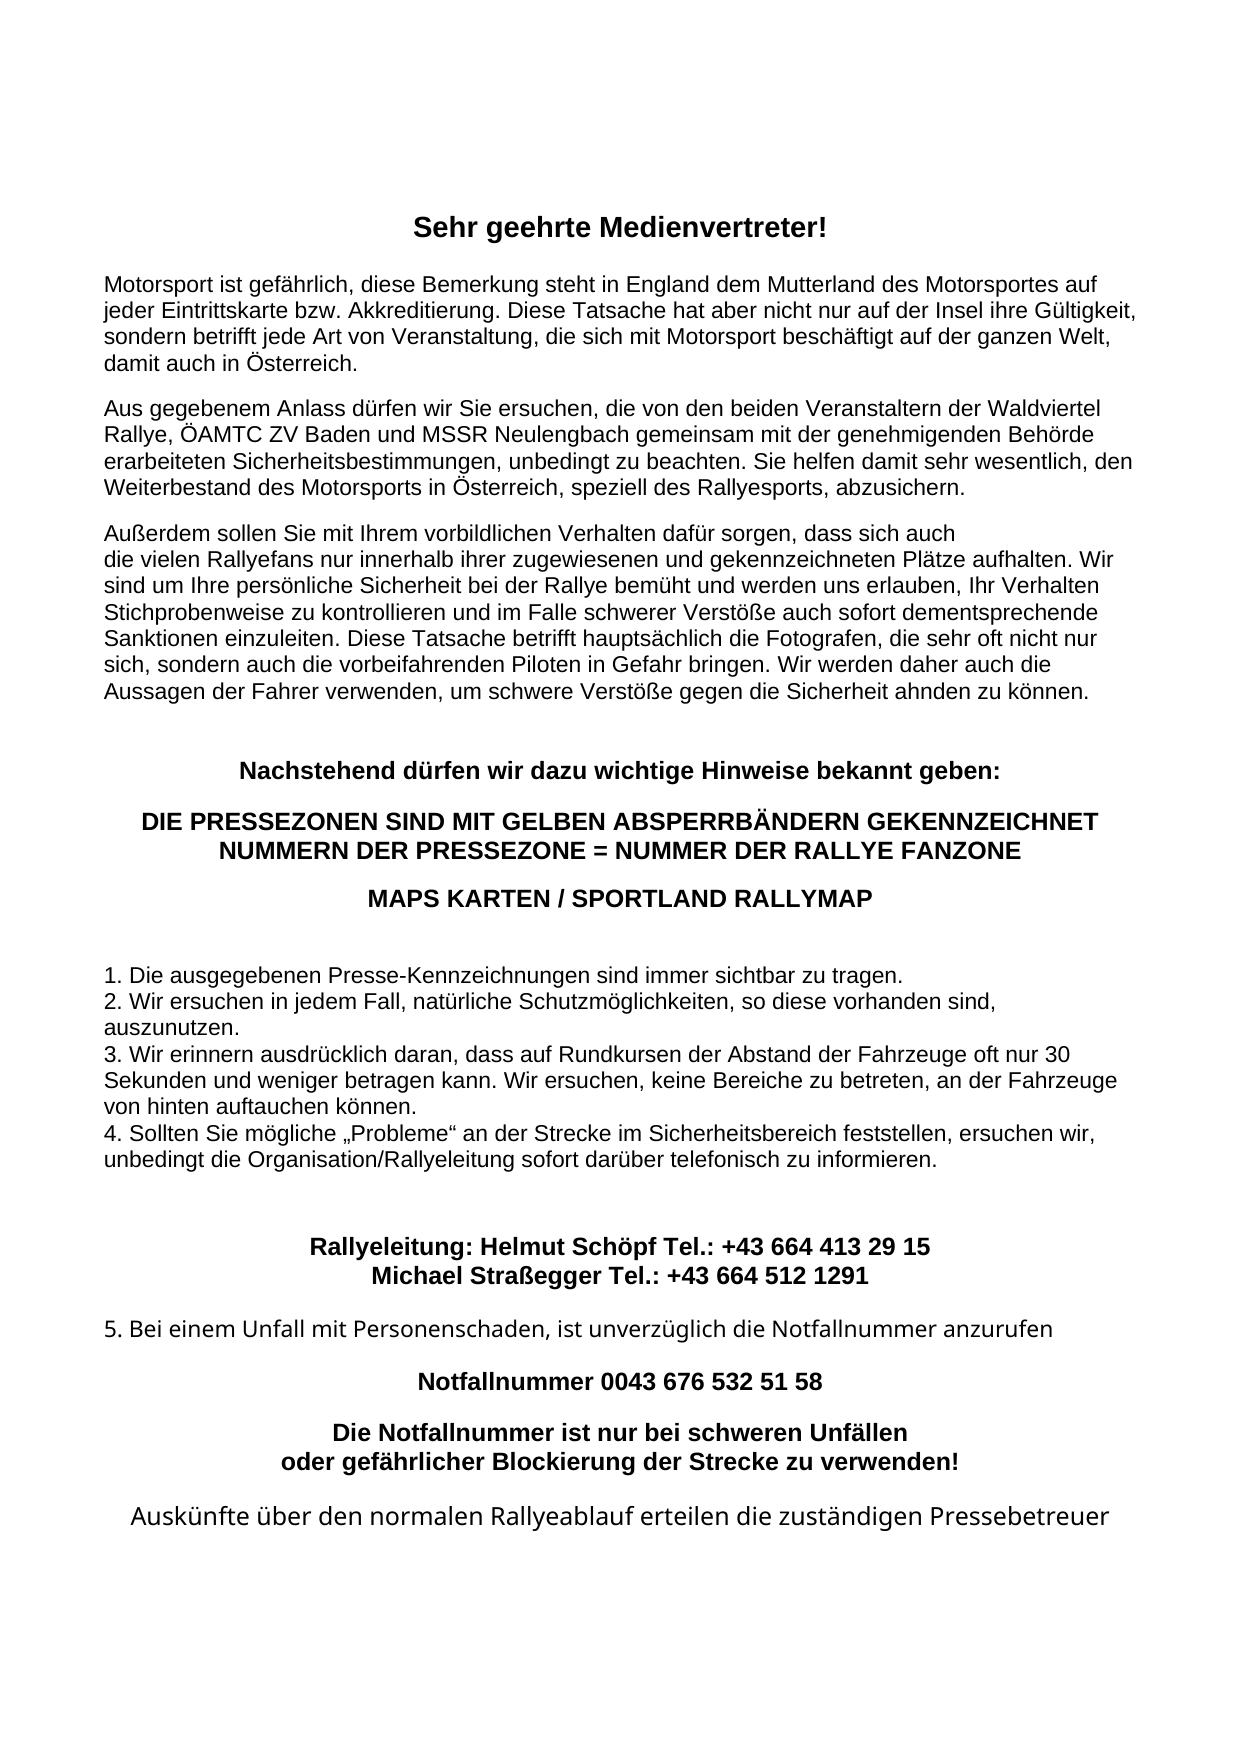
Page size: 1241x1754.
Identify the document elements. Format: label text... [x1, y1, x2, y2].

text Rallyeleitung: Helmut Schöpf Tel.: +43 664 413 29 15 [103, 1232, 1137, 1261]
text Sehr geehrte Medienvertreter! [103, 210, 1137, 243]
text oder gefährlicher Blockierung der Strecke zu verwenden! [103, 1447, 1137, 1476]
text die vielen Rallyefans nur innerhalb ihrer zugewiesenen und gekennzeichneten Plätze aufhalten. Wir sind um Ihre persönliche Sicherheit bei der Rallye bemüht und werden uns erlauben, Ihr Verhalten Stichprobenweise zu kontrollieren und im Falle schwerer Verstöße auch sofort dementsprechende Sanktionen einzuleiten. Diese Tatsache betrifft hauptsächlich die Fotografen, die sehr oft nicht nur sich, sondern auch die vorbeifahrenden Piloten in Gefahr bringen. Wir werden daher auch die Aussagen der Fahrer verwenden, um schwere Verstöße gegen die Sicherheit ahnden zu können. [103, 546, 1137, 704]
text 2. Wir ersuchen in jedem Fall, natürliche Schutzmöglichkeiten, so diese vorhanden sind, auszunutzen. [103, 988, 1137, 1041]
text Michael Straßegger Tel.: +43 664 512 1291 [103, 1261, 1137, 1290]
text Auskünfte über den normalen Rallyeablauf erteilen die zuständigen Pressebetreuer [103, 1498, 1137, 1532]
text 4. Sollten Sie mögliche „Probleme“ an der Strecke im Sicherheitsbereich feststellen, ersuchen wir, unbedingt die Organisation/Rallyeleitung sofort darüber telefonisch zu informieren. [103, 1120, 1137, 1172]
text 3. Wir erinnern ausdrücklich daran, dass auf Rundkursen der Abstand der Fahrzeuge oft nur 30 Sekunden und weniger betragen kann. Wir ersuchen, keine Bereiche zu betreten, an der Fahrzeuge von hinten auftauchen können. [103, 1041, 1137, 1120]
text Außerdem sollen Sie mit Ihrem vorbildlichen Verhalten dafür sorgen, dass sich auch [103, 520, 1137, 546]
text Motorsport ist gefährlich, diese Bemerkung steht in England dem Mutterland des Motorsportes auf jeder Eintrittskarte bzw. Akkreditierung. Diese Tatsache hat aber nicht nur auf der Insel ihre Gültigkeit, sondern betrifft jede Art von Veranstaltung, die sich mit Motorsport beschäftigt auf der ganzen Welt, damit auch in Österreich. [103, 271, 1137, 376]
text 5. Bei einem Unfall mit Personenschaden, ist unverzüglich die Notfallnummer anzurufen [103, 1313, 1137, 1344]
text DIE PRESSEZONEN SIND MIT GELBEN ABSPERRBÄNDERN GEKENNZEICHNET [103, 807, 1137, 836]
text Notfallnummer 0043 676 532 51 58 [103, 1367, 1137, 1395]
text NUMMERN DER PRESSEZONE = NUMMER DER RALLYE FANZONE [103, 836, 1137, 864]
text Nachstehend dürfen wir dazu wichtige Hinweise bekannt geben: [103, 756, 1137, 784]
text Die Notfallnummer ist nur bei schweren Unfällen [103, 1418, 1137, 1447]
text 1. Die ausgegebenen Presse-Kennzeichnungen sind immer sichtbar zu tragen. [103, 962, 1137, 988]
text Aus gegebenem Anlass dürfen wir Sie ersuchen, die von den beiden Veranstaltern der Waldviertel Rallye, ÖAMTC ZV Baden und MSSR Neulengbach gemeinsam mit der genehmigenden Behörde erarbeiteten Sicherheitsbestimmungen, unbedingt zu beachten. Sie helfen damit sehr wesentlich, den Weiterbestand des Motorsports in Österreich, speziell des Rallyesports, abzusichern. [103, 395, 1137, 501]
text MAPS KARTEN / SPORTLAND RALLYMAP [103, 884, 1137, 912]
